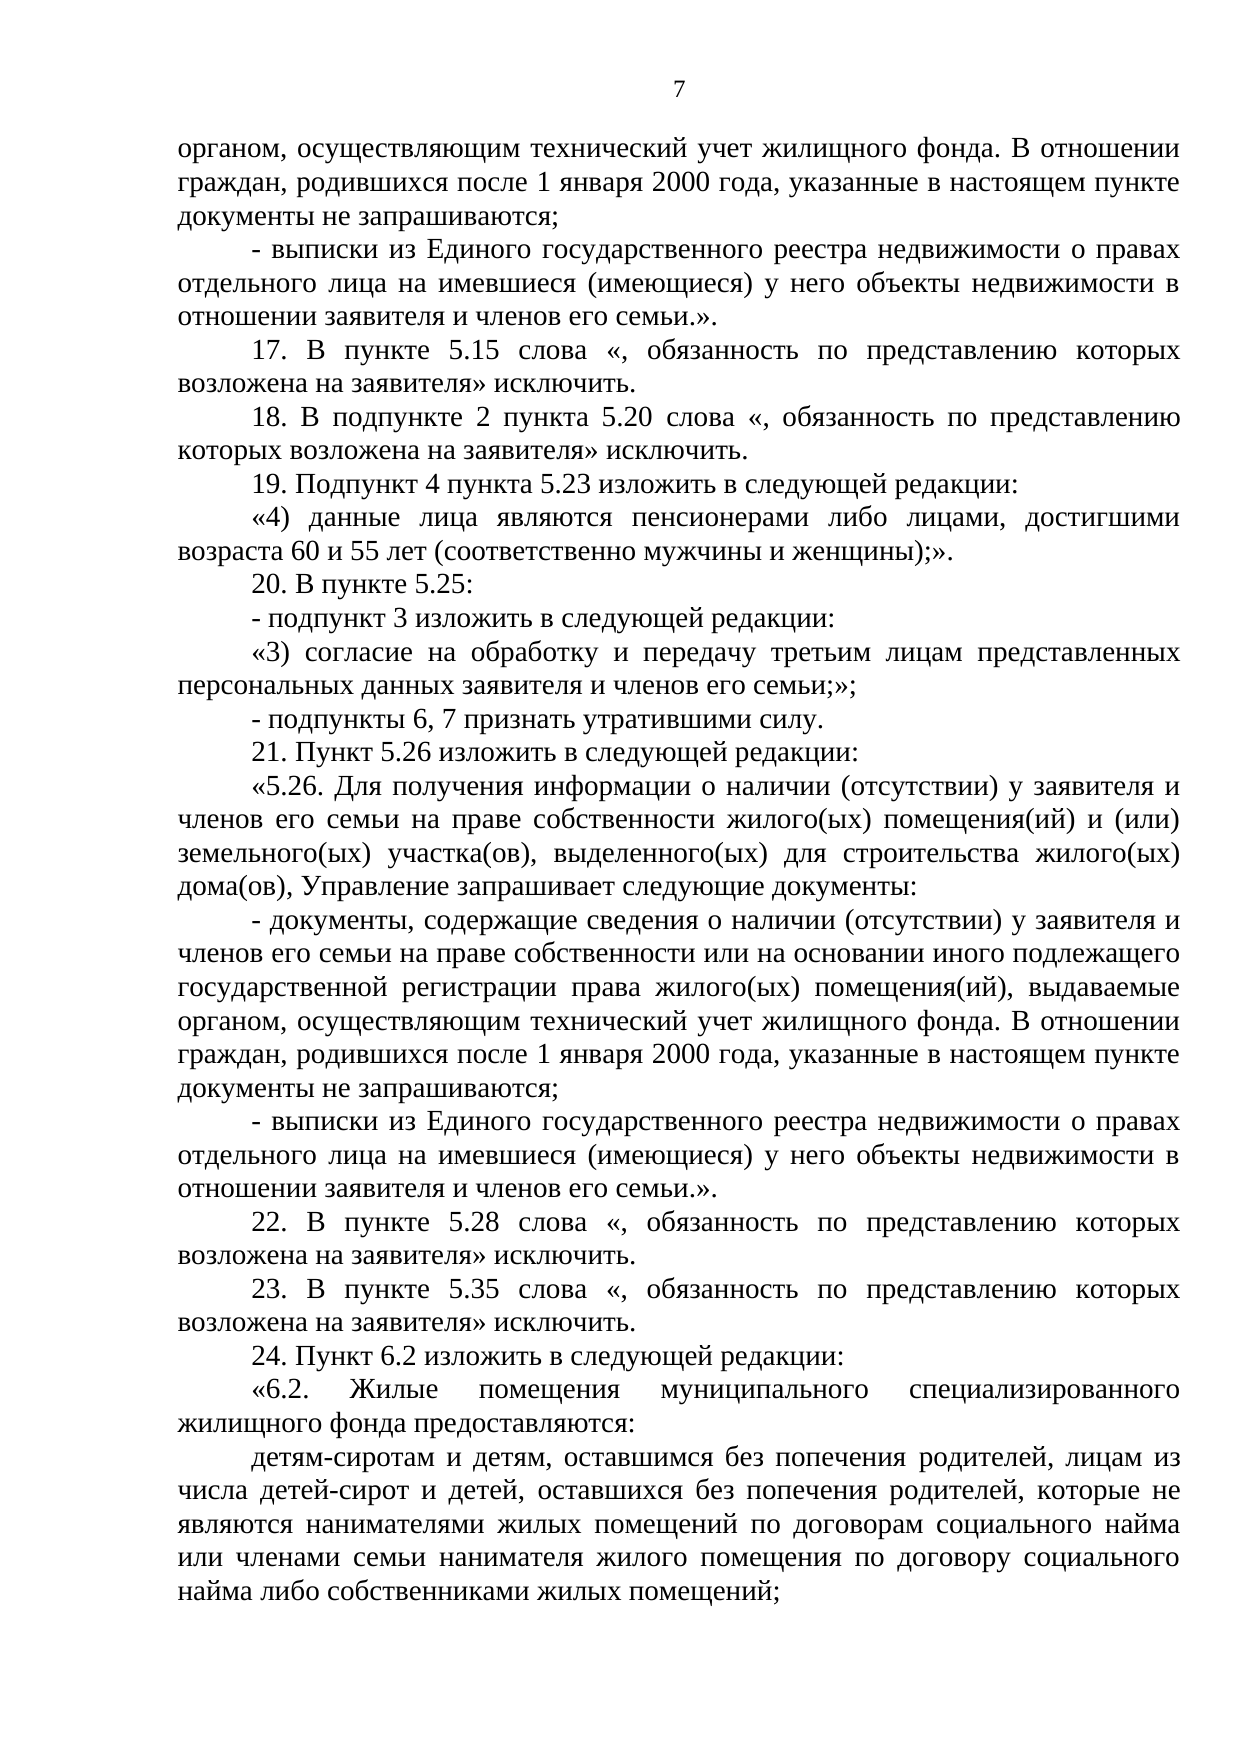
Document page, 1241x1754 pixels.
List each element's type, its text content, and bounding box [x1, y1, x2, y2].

text - подпункты 6, 7 признать утратившими силу. [177, 701, 1181, 734]
text - подпункт 3 изложить в следующей редакции: [177, 600, 1181, 634]
text «5.26. Для получения информации о наличии (отсутствии) у заявителя и членов его семьи на праве собственности жилого(ых) помещения(ий) и (или) земельного(ых) участка(ов), выделенного(ых) для строительства жилого(ых) дома(ов), Управление запрашивает следующие документы: [177, 768, 1181, 902]
text 21. Пункт 5.26 изложить в следующей редакции: [177, 734, 1181, 768]
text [177, 131, 1181, 231]
text «3) согласие на обработку и передачу третьим лицам представленных персональных данных заявителя и членов его семьи;»; [177, 634, 1181, 701]
text 18. В подпункте 2 пункта 5.20 слова «, обязанность по представлению которых возложена на заявителя» исключить. [177, 399, 1181, 466]
text 20. В пункте 5.25: [177, 567, 1181, 600]
text детям-сиротам и детям, оставшимся без попечения родителей, лицам из числа детей-сирот и детей, оставшихся без попечения родителей, которые не являются нанимателями жилых помещений по договорам социального найма или членами семьи нанимателя жилого помещения по договору социального найма либо собственниками жилых помещений; [177, 1439, 1181, 1606]
text 19. Подпункт 4 пункта 5.23 изложить в следующей редакции: [177, 466, 1181, 499]
text 17. В пункте 5.15 слова «, обязанность по представлению которых возложена на заявителя» исключить. [177, 332, 1181, 399]
text 22. В пункте 5.28 слова «, обязанность по представлению которых возложена на заявителя» исключить. [177, 1204, 1181, 1271]
text - выписки из Единого государственного реестра недвижимости о правах отдельного лица на имевшиеся (имеющиеся) у него объекты недвижимости в отношении заявителя и членов его семьи.». [177, 231, 1181, 332]
text - выписки из Единого государственного реестра недвижимости о правах отдельного лица на имевшиеся (имеющиеся) у него объекты недвижимости в отношении заявителя и членов его семьи.». [177, 1103, 1181, 1204]
text «6.2. Жилые помещения муниципального специализированного жилищного фонда предоставляются: [177, 1372, 1181, 1439]
text 24. Пункт 6.2 изложить в следующей редакции: [177, 1338, 1181, 1372]
text «4) данные лица являются пенсионерами либо лицами, достигшими возраста 60 и 55 лет (соответственно мужчины и женщины);». [177, 499, 1181, 567]
text 23. В пункте 5.35 слова «, обязанность по представлению которых возложена на заявителя» исключить. [177, 1271, 1181, 1338]
